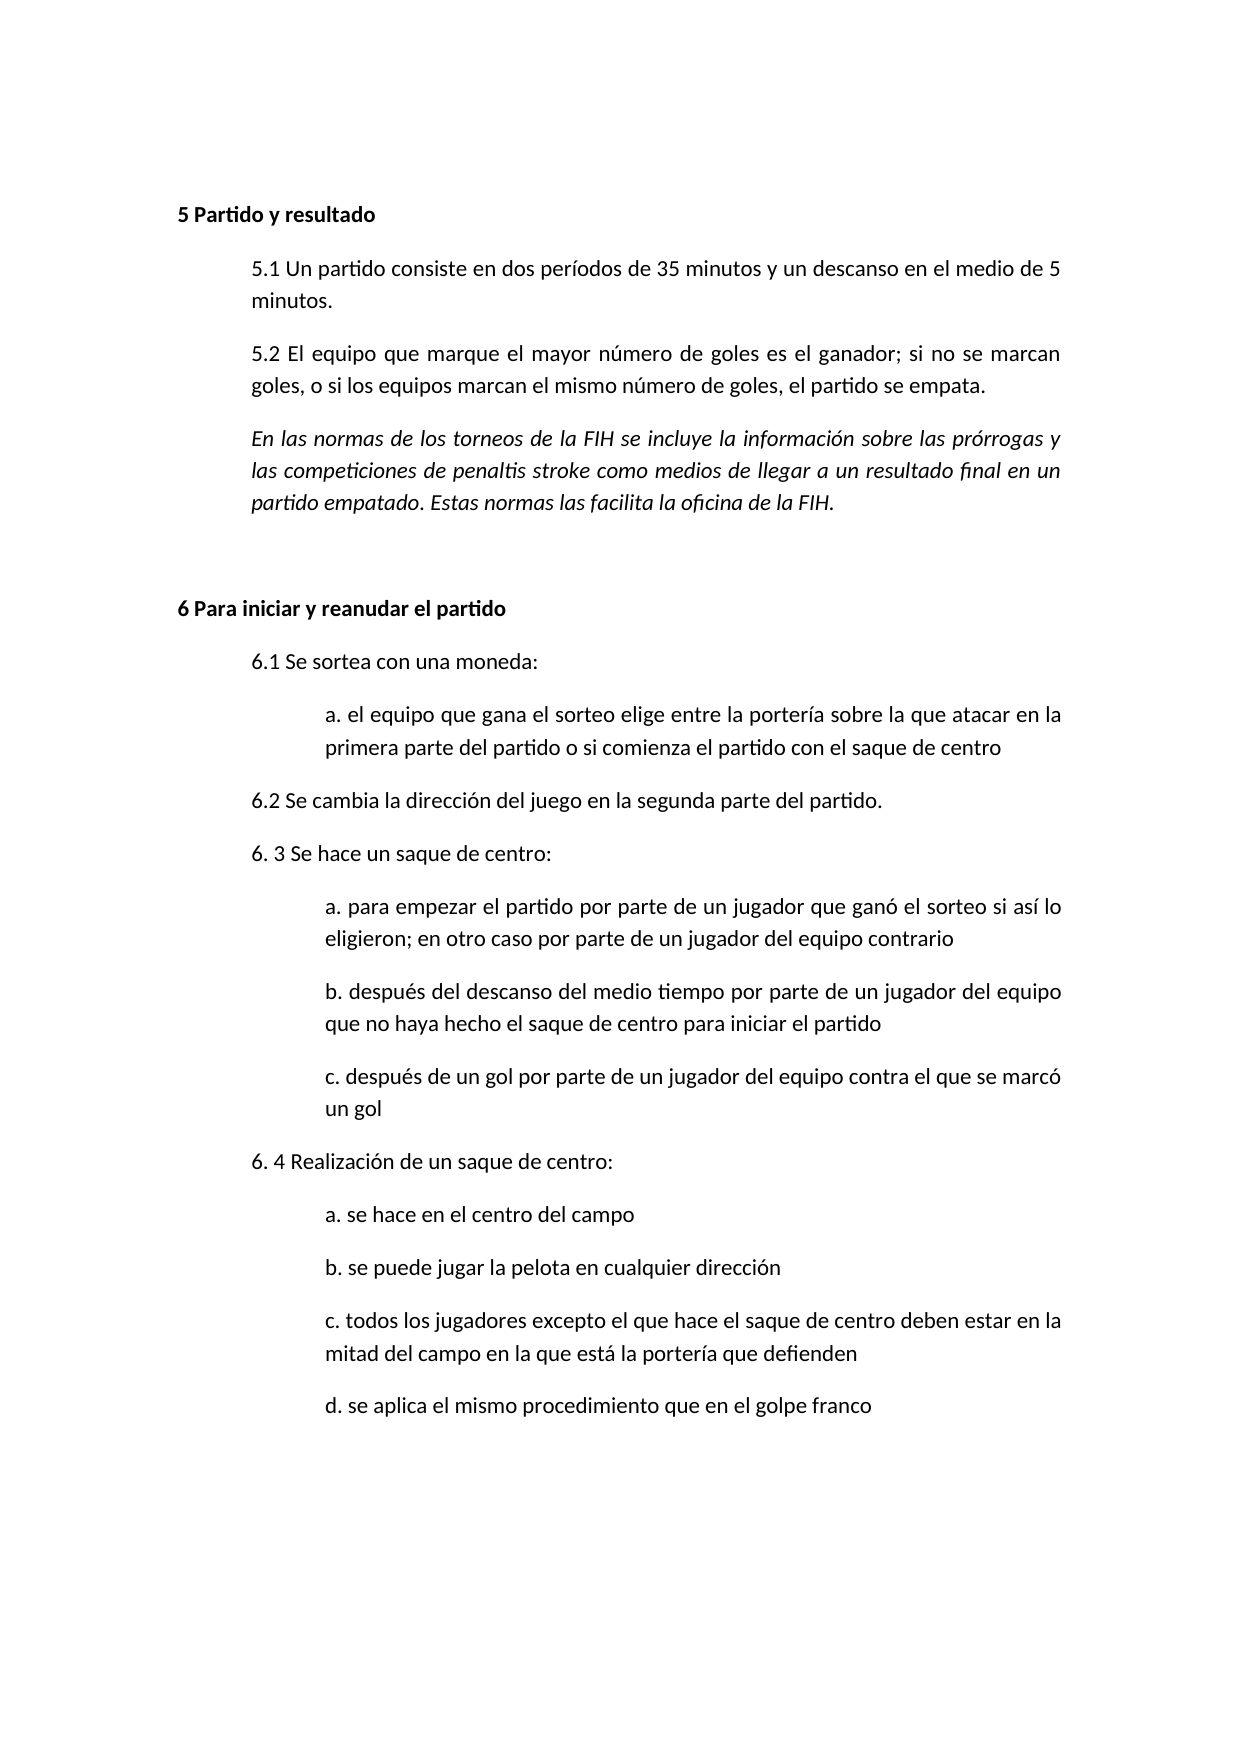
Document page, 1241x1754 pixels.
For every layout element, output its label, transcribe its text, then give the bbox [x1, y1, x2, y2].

text En las normas de los torneos de la FIH se incluye la información sobre las prórrogas y las competiciones de penaltis stroke como medios de llegar a un resultado final en un partido empatado. Estas normas las facilita la oficina de la FIH. [251, 424, 1063, 516]
text a. el equipo que gana el sorteo elige entre la portería sobre la que atacar en la primera parte del partido o si comienza el partido con el saque de centro [325, 701, 1063, 761]
text 6 Para iniciar y reanudar el partido [177, 594, 1063, 622]
text 5 Partido y resultado [177, 201, 1063, 229]
text 6.2 Se cambia la dirección del juego en la segunda parte del partido. [251, 786, 1063, 814]
text 6.1 Se sortea con una moneda: [251, 647, 1063, 676]
text a. para empezar el partido por parte de un jugador que ganó el sorteo si así lo eligieron; en otro caso por parte de un jugador del equipo contrario [325, 892, 1063, 952]
text 5.1 Un partido consiste en dos períodos de 35 minutos y un descanso en el medio de 5 minutos. [251, 254, 1063, 314]
text a. se hace en el centro del campo [325, 1200, 1063, 1228]
text b. después del descanso del medio tiempo por parte de un jugador del equipo que no haya hecho el saque de centro para iniciar el partido [325, 977, 1063, 1037]
text 6. 4 Realización de un saque de centro: [251, 1147, 1063, 1175]
text 6. 3 Se hace un saque de centro: [251, 839, 1063, 867]
text c. después de un gol por parte de un jugador del equipo contra el que se marcó un gol [325, 1062, 1063, 1122]
text c. todos los jugadores excepto el que hace el saque de centro deben estar en la mitad del campo en la que está la portería que defienden [325, 1306, 1063, 1367]
text d. se aplica el mismo procedimiento que en el golpe franco [325, 1392, 1063, 1420]
text 5.2 El equipo que marque el mayor número de goles es el ganador; si no se marcan goles, o si los equipos marcan el mismo número de goles, el partido se empata. [251, 339, 1063, 399]
text b. se puede jugar la pelota en cualquier dirección [325, 1253, 1063, 1281]
